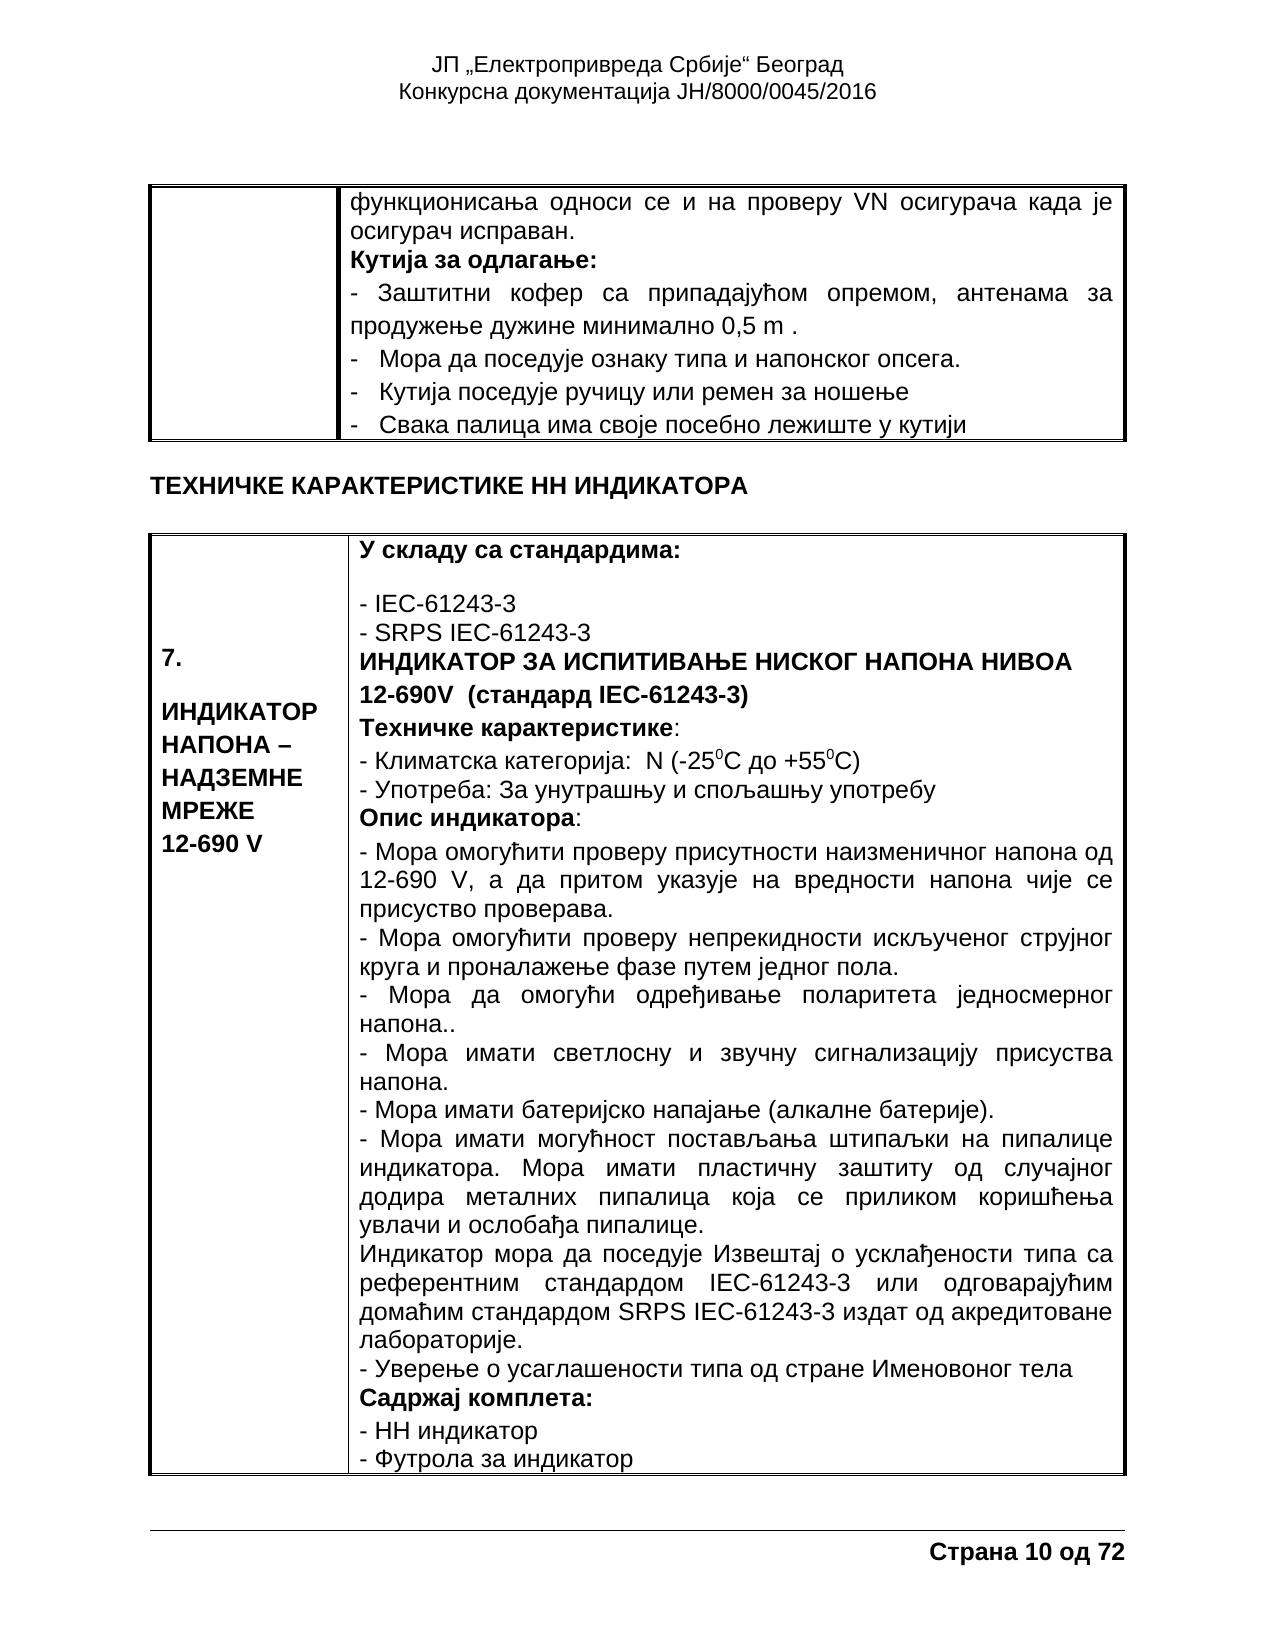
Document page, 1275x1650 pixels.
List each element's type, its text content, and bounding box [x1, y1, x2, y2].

text ТЕХНИЧКЕ КАРАКТЕРИСТИКЕ НН ИНДИКАТОРА [150, 471, 1125, 499]
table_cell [152, 188, 336, 439]
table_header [349, 536, 1123, 1473]
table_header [152, 536, 348, 1473]
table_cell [341, 188, 1123, 439]
